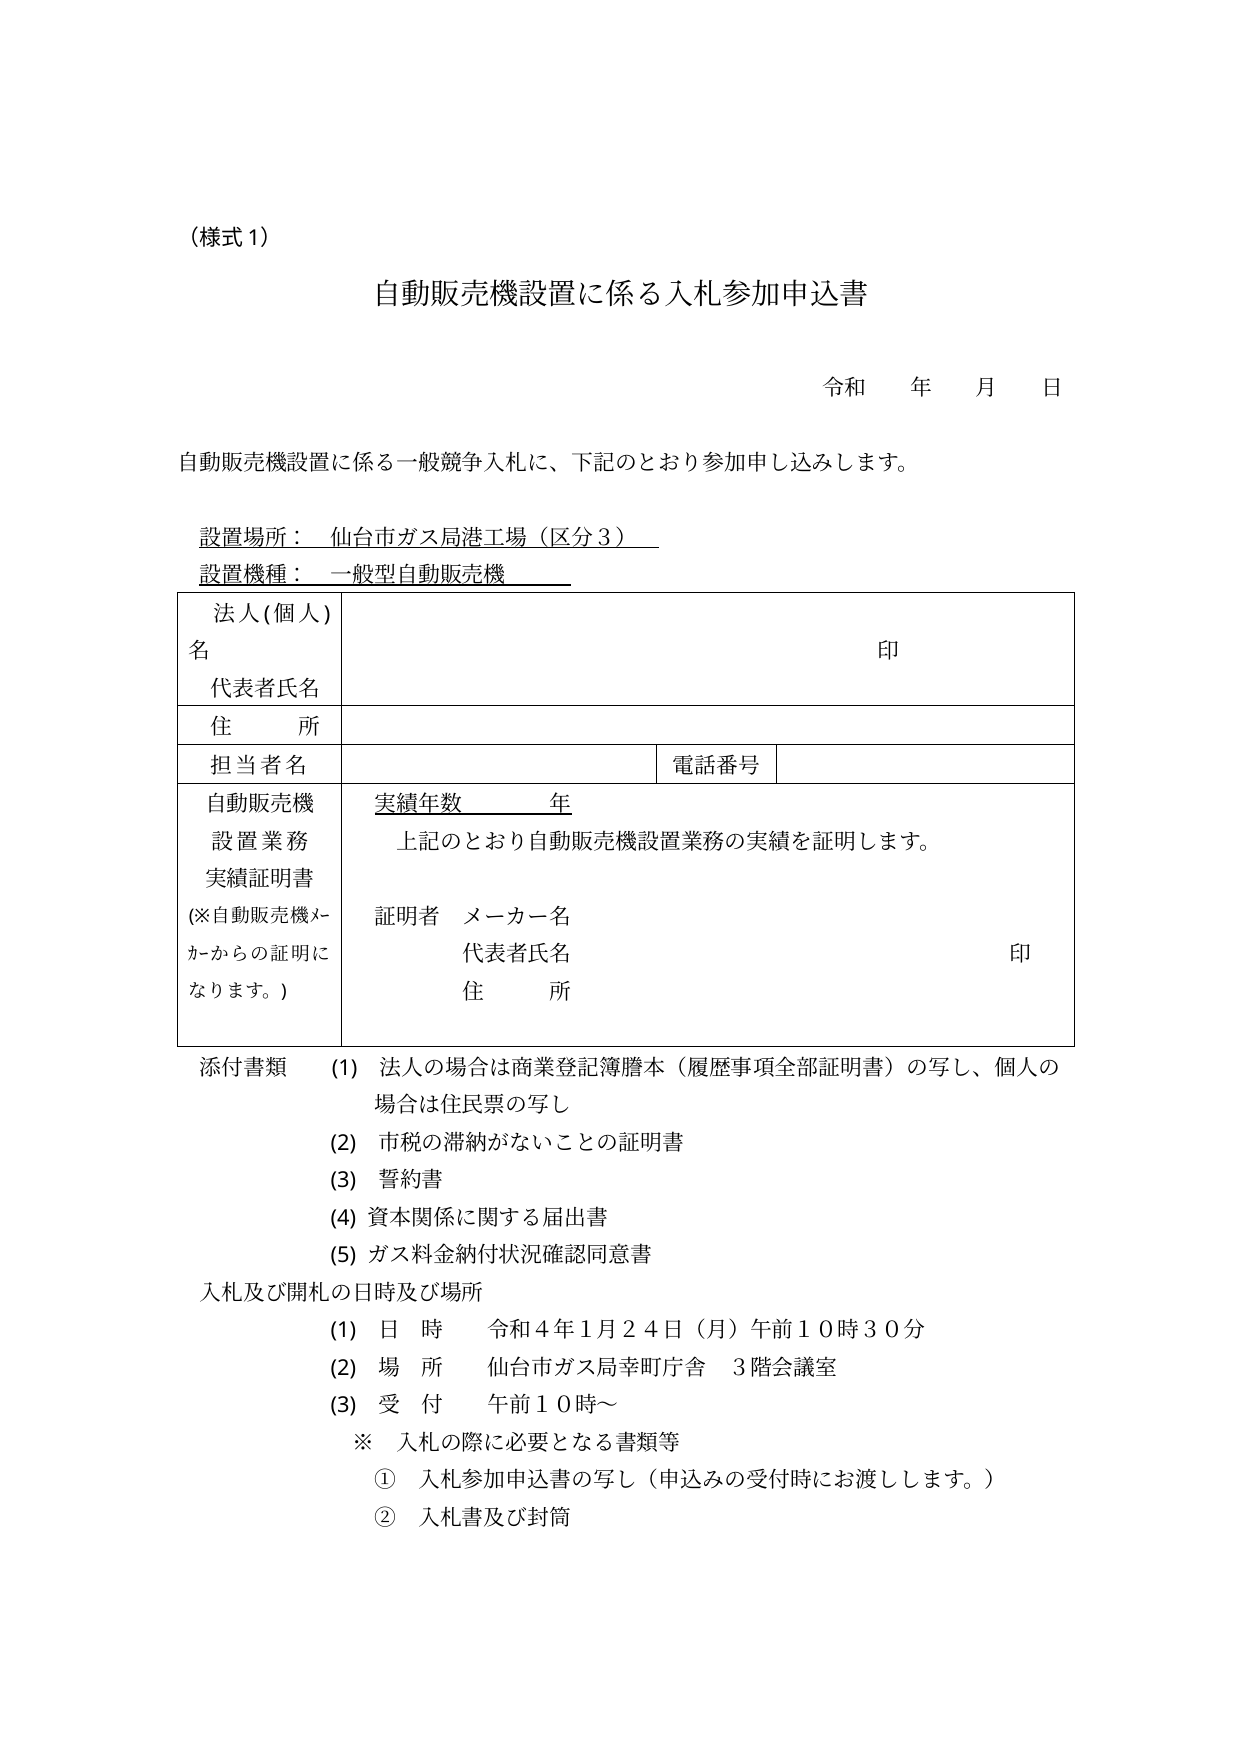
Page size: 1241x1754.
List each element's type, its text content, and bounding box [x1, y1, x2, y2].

text 設置機種： 一般型自動販売機 [177, 554, 1063, 592]
table_cell 住 所 [178, 706, 341, 744]
text (4) 資本関係に関する届出書 [330, 1197, 932, 1234]
table_cell 実績年数 年 上記のとおり自動販売機設置業務の実績を証明します。 証明者 メーカー名 代表者氏名 印 住 所 [342, 784, 1074, 1046]
text (3) 誓約書 [330, 1159, 932, 1197]
text 入札及び開札の日時及び場所 [177, 1272, 1063, 1309]
text (2) 市税の滞納がないことの証明書 [330, 1122, 932, 1159]
text (5) ガス料金納付状況確認同意書 [177, 1234, 932, 1272]
text ② 入札書及び封筒 [177, 1497, 1063, 1534]
text 設置場所： 仙台市ガス局港工場（区分３） [177, 517, 1063, 554]
text 令和 年 月 日 [177, 367, 1063, 404]
text (3) 受 付 午前１０時～ [177, 1384, 932, 1422]
text 添付書類 (1) 法人の場合は商業登記簿謄本（履歴事項全部証明書）の写し、個人の場合は住民票の写し [177, 1047, 1063, 1122]
table_cell 自動販売機 設置業務 実績証明書 (※自動販売機ﾒｰｶｰからの証明になります。) [178, 784, 341, 1046]
text ① 入札参加申込書の写し（申込みの受付時にお渡しします。） [177, 1459, 1063, 1497]
table_cell [342, 745, 656, 782]
table_cell [777, 745, 1074, 782]
text (2) 場 所 仙台市ガス局幸町庁舎 ３階会議室 [177, 1347, 932, 1384]
table_cell 担当者名 [178, 745, 341, 782]
text （様式1） [177, 217, 1063, 254]
text 自動販売機設置に係る入札参加申込書 [177, 254, 1063, 329]
text 自動販売機設置に係る一般競争入札に、下記のとおり参加申し込みします。 [177, 442, 1063, 479]
table_cell [342, 706, 1074, 744]
text (1) 日 時 令和４年１月２４日（月）午前１０時３０分 [177, 1309, 1048, 1347]
table_cell 電話番号 [657, 745, 776, 782]
table_header 法人(個人)名 代表者氏名 [178, 593, 341, 705]
text ※ 入札の際に必要となる書類等 [177, 1422, 932, 1459]
table_header 印 [342, 593, 1074, 705]
